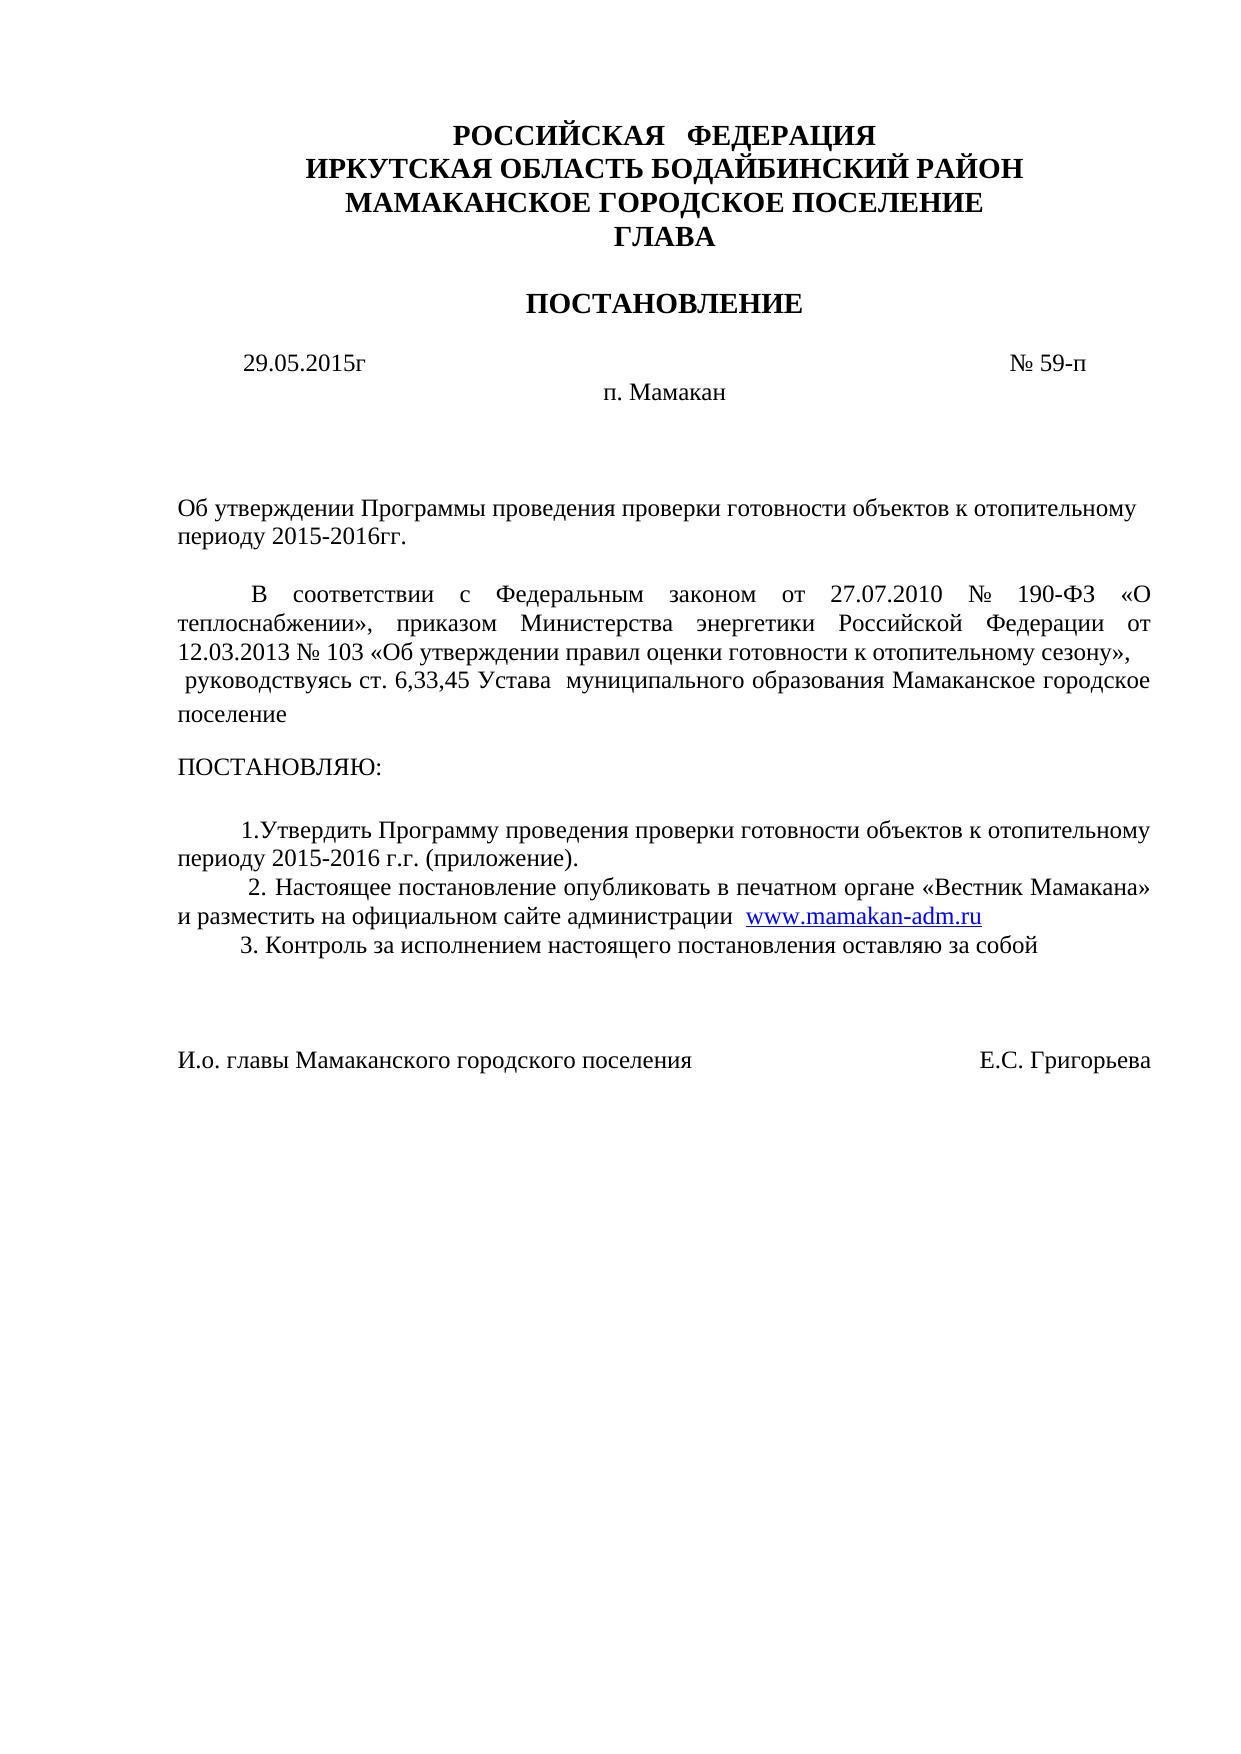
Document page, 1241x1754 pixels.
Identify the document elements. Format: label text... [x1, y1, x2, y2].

text руководствуясь ст. 6,33,45 Устава муниципального образования Мамаканское городское поселение [177, 666, 1152, 727]
text ГЛАВА [177, 219, 1152, 252]
text ПОСТАНОВЛЯЮ: [177, 752, 1152, 781]
text п. Мамакан [177, 377, 1152, 406]
text В соответствии с Федеральным законом от 27.07.2010 № 190-ФЗ «О теплоснабжении», приказом Министерства энергетики Российской Федерации от 12.03.2013 № 103 «Об утверждении правил оценки готовности к отопительному сезону», [177, 579, 1152, 666]
text Об утверждении Программы проведения проверки готовности объектов к отопительному периоду 2015-2016гг. [177, 493, 1152, 550]
text 3. Контроль за исполнением настоящего постановления оставляю за собой [177, 930, 1152, 958]
text 29.05.2015г № 59-п [177, 348, 1152, 377]
text 1.Утвердить Программу проведения проверки готовности объектов к отопительному периоду 2015-2016 г.г. (приложение). [177, 815, 1152, 872]
text ИРКУТСКАЯ ОБЛАСТЬ БОДАЙБИНСКИЙ РАЙОН [177, 152, 1152, 185]
text 2. Настоящее постановление опубликовать в печатном органе «Вестник Мамакана» и разместить на официальном сайте администрации www.mamakan-adm.ru [177, 872, 1152, 930]
text ПОСТАНОВЛЕНИЕ [177, 286, 1152, 319]
text РОССИЙСКАЯ ФЕДЕРАЦИЯ [177, 118, 1152, 152]
text И.о. главы Мамаканского городского поселения Е.С. Григорьева [177, 1046, 1152, 1074]
text МАМАКАНСКОЕ ГОРОДСКОЕ ПОСЕЛЕНИЕ [177, 185, 1152, 219]
